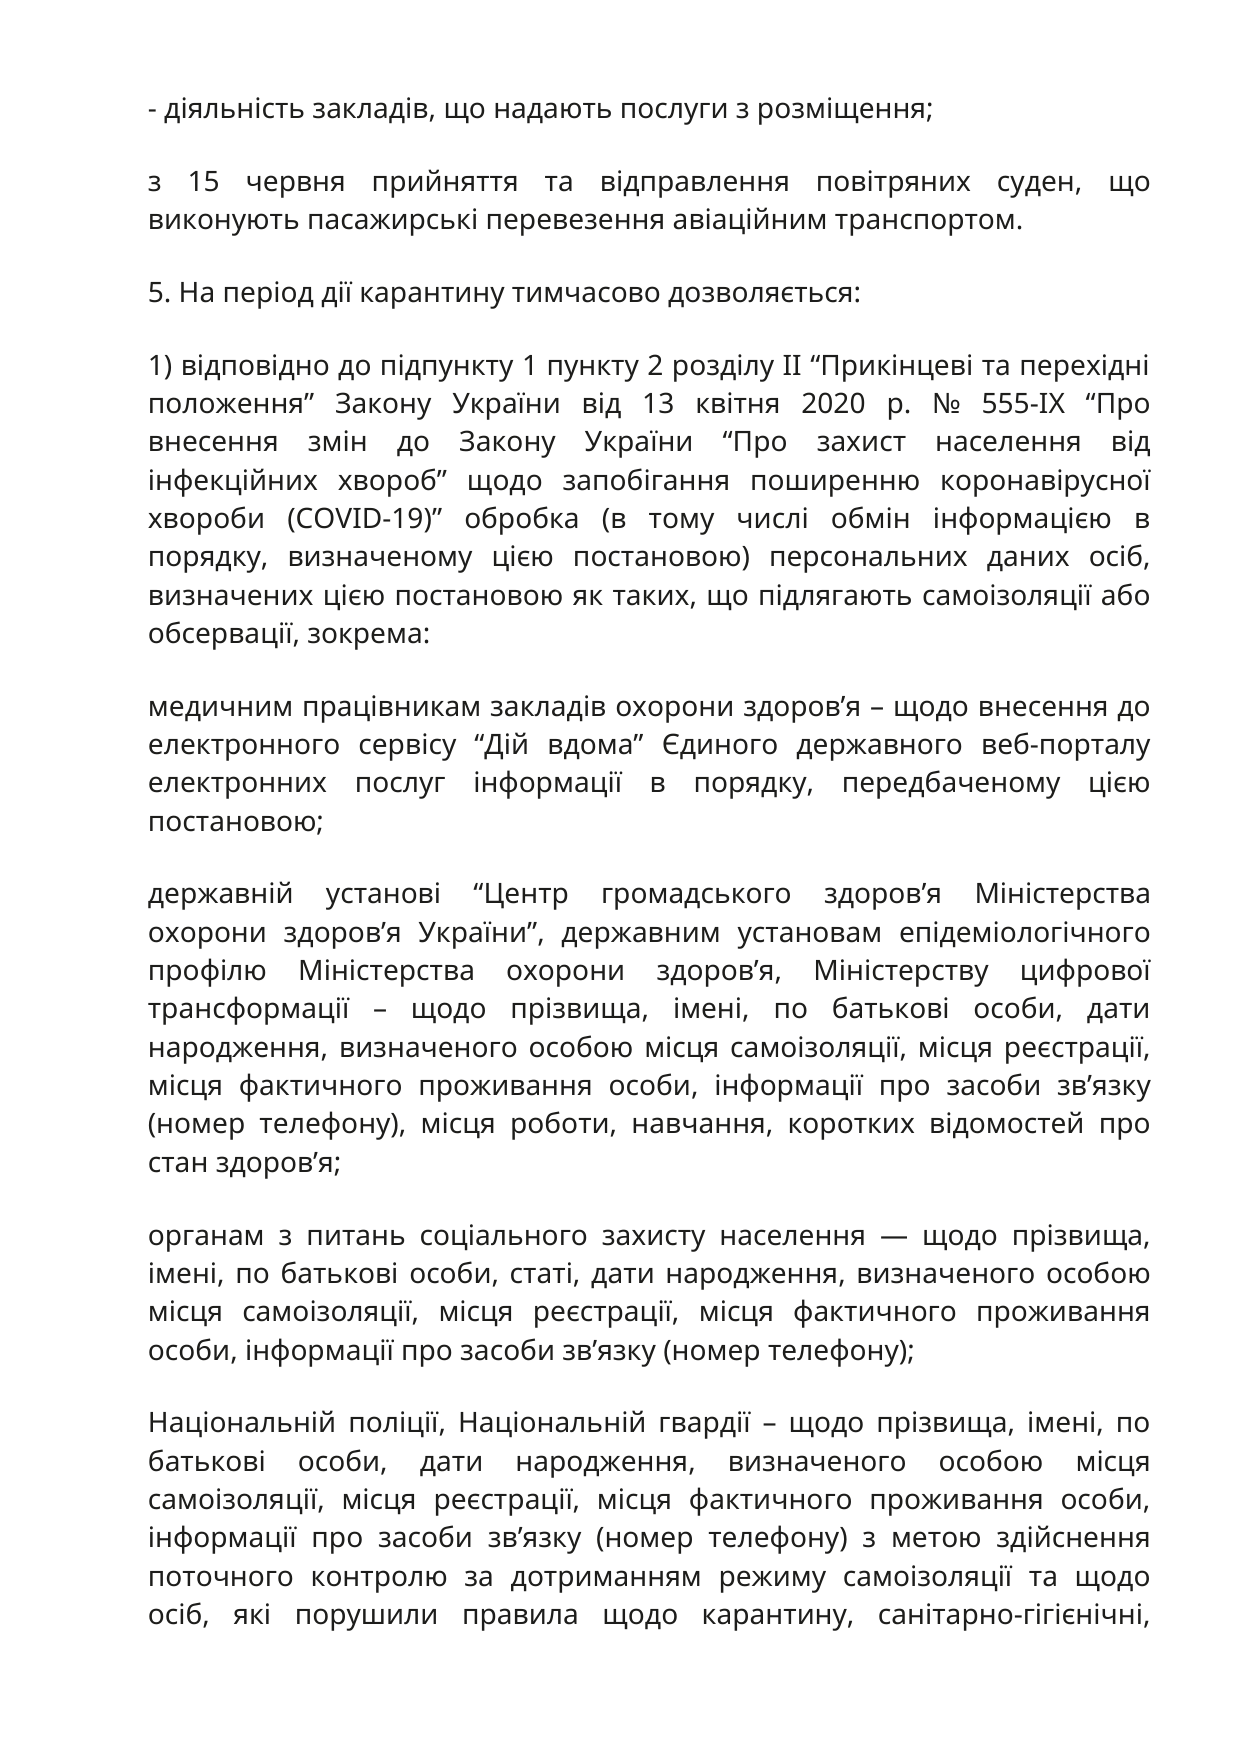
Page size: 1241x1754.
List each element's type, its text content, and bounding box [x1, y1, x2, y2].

text державній установі “Центр громадського здоров’я Міністерства охорони здоров’я України”, державним установам епідеміологічного профілю Міністерства охорони здоров’я, Міністерству цифрової трансформації – щодо прізвища, імені, по батькові особи, дати народження, визначеного особою місця самоізоляції, місця реєстрації, місця фактичного проживання особи, інформації про засоби зв’язку (номер телефону), місця роботи, навчання, коротких відомостей про стан здоров’я; [148, 874, 1152, 1180]
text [148, 1402, 1152, 1632]
text медичним працівникам закладів охорони здоров’я – щодо внесення до електронного сервісу “Дій вдома” Єдиного державного веб-порталу електронних послуг інформації в порядку, передбаченому цією постановою; [148, 686, 1152, 839]
text 1) відповідно до підпункту 1 пункту 2 розділу II “Прикінцеві та перехідні положення” Закону України від 13 квітня 2020 р. № 555-IX “Про внесення змін до Закону України “Про захист населення від інфекційних хвороб” щодо запобігання поширенню коронавірусної хвороби (COVID-19)” обробка (в тому числі обмін інформацією в порядку, визначеному цією постановою) персональних даних осіб, визначених цією постановою як таких, що підлягають самоізоляції або обсервації, зокрема: [148, 345, 1152, 652]
text органам з питань соціального захисту населення — щодо прізвища, імені, по батькові особи, статі, дати народження, визначеного особою місця самоізоляції, місця реєстрації, місця фактичного проживання особи, інформації про засоби зв’язку (номер телефону); [148, 1215, 1152, 1368]
text з 15 червня прийняття та відправлення повітряних суден, що виконують пасажирські перевезення авіаційним транспортом. [148, 161, 1152, 238]
text - діяльність закладів, що надають послуги з розміщення; [148, 88, 1152, 127]
text 5. На період дії карантину тимчасово дозволяється: [148, 272, 1152, 311]
